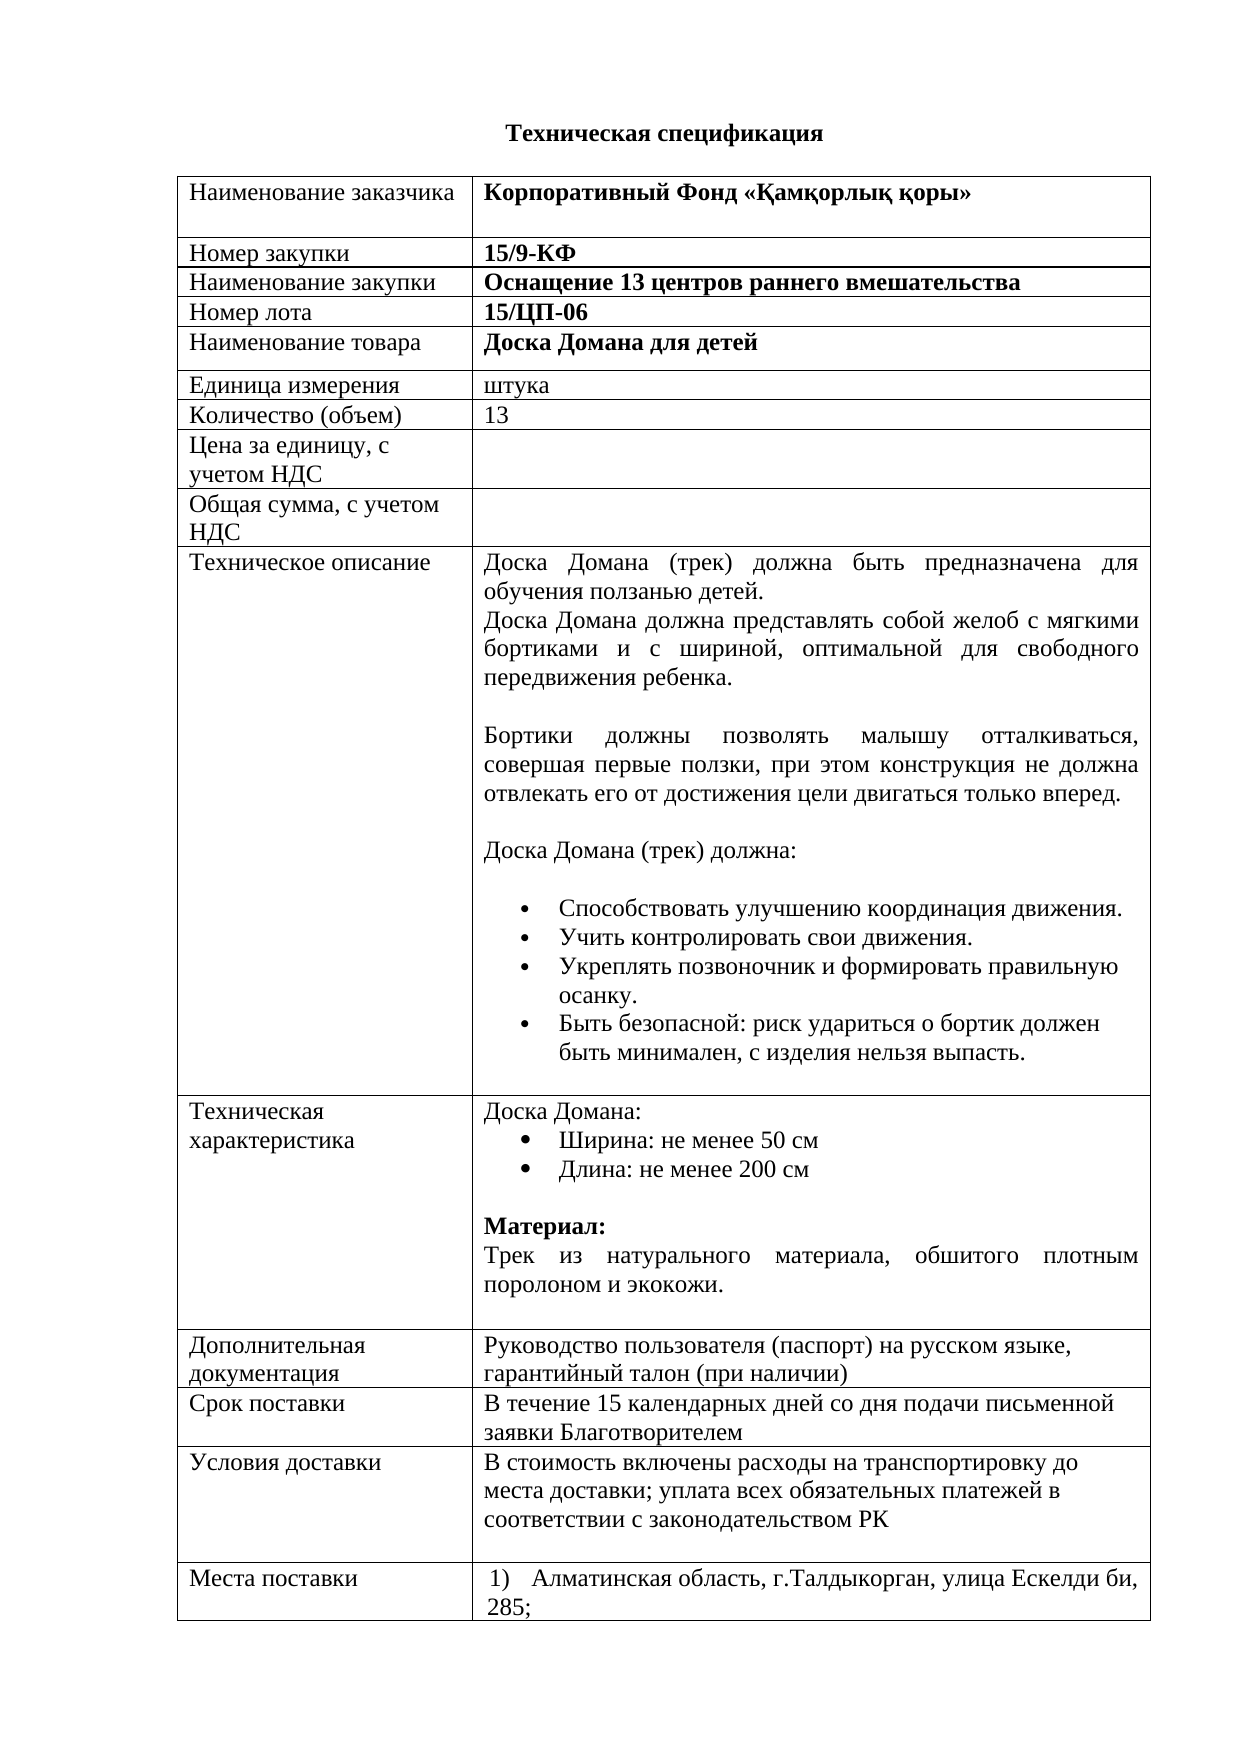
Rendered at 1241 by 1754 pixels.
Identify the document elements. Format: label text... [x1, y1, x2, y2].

table_cell Цена за единицу, с учетом НДС [178, 430, 472, 488]
table_cell 13 [473, 400, 1150, 429]
table_cell Руководство пользователя (паспорт) на русском языке, гарантийный талон (при наличии) [473, 1330, 1150, 1387]
table_cell Доска Домана: Ширина: не менее 50 см Длина: не менее 200 см Материал: Трек из натурального материала, обшитого плотным поролоном и экокожи. [473, 1096, 1150, 1329]
table_header Корпоративный Фонд «Қамқорлық қоры» [473, 177, 1150, 237]
table_cell [473, 489, 1150, 546]
table_cell В стоимость включены расходы на транспортировку до места доставки; уплата всех обязательных платежей в соответствии с законодательством РК [473, 1447, 1150, 1562]
table_cell Общая сумма, с учетом НДС [178, 489, 472, 546]
table_header Наименование заказчика [178, 177, 472, 237]
table_cell Единица измерения [178, 371, 472, 399]
table_cell [473, 430, 1150, 488]
table_cell Номер закупки [178, 238, 472, 266]
table_cell Доска Домана для детей [473, 327, 1150, 369]
table_cell Срок поставки [178, 1388, 472, 1446]
table_cell 15/ЦП-06 [473, 297, 1150, 326]
table_cell 15/9-КФ [473, 238, 1150, 266]
table_cell Оснащение 13 центров раннего вмешательства [473, 268, 1150, 296]
table_cell Количество (объем) [178, 400, 472, 429]
table_cell Наименование закупки [178, 268, 472, 296]
table_cell Места поставки [178, 1563, 472, 1620]
text Техническая спецификация [177, 118, 1152, 147]
table_cell В течение 15 календарных дней со дня подачи письменной заявки Благотворителем [473, 1388, 1150, 1446]
table_cell Наименование товара [178, 327, 472, 369]
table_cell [473, 1563, 1150, 1620]
table_cell штука [473, 371, 1150, 399]
table_cell Техническое описание [178, 547, 472, 1095]
table_cell Дополнительная документация [178, 1330, 472, 1387]
table_cell Доска Домана (трек) должна быть предназначена для обучения ползанью детей. Доска Домана должна представлять собой желоб с мягкими бортиками и с шириной, оптимальной для свободного передвижения ребенка. Бортики должны позволять малышу отталкиваться, совершая первые ползки, при этом конструкция не должна отвлекать его от достижения цели двигаться только вперед. Доска Домана (трек) должна: Способствовать улучшению координация движения. Учить контролировать свои движения. Укреплять позвоночник и формировать правильную осанку. Быть безопасной: риск удариться о бортик должен быть минимален, с изделия нельзя выпасть. [473, 547, 1150, 1095]
table_cell Техническая характеристика [178, 1096, 472, 1329]
table_cell Номер лота [178, 297, 472, 326]
table_cell Условия доставки [178, 1447, 472, 1562]
